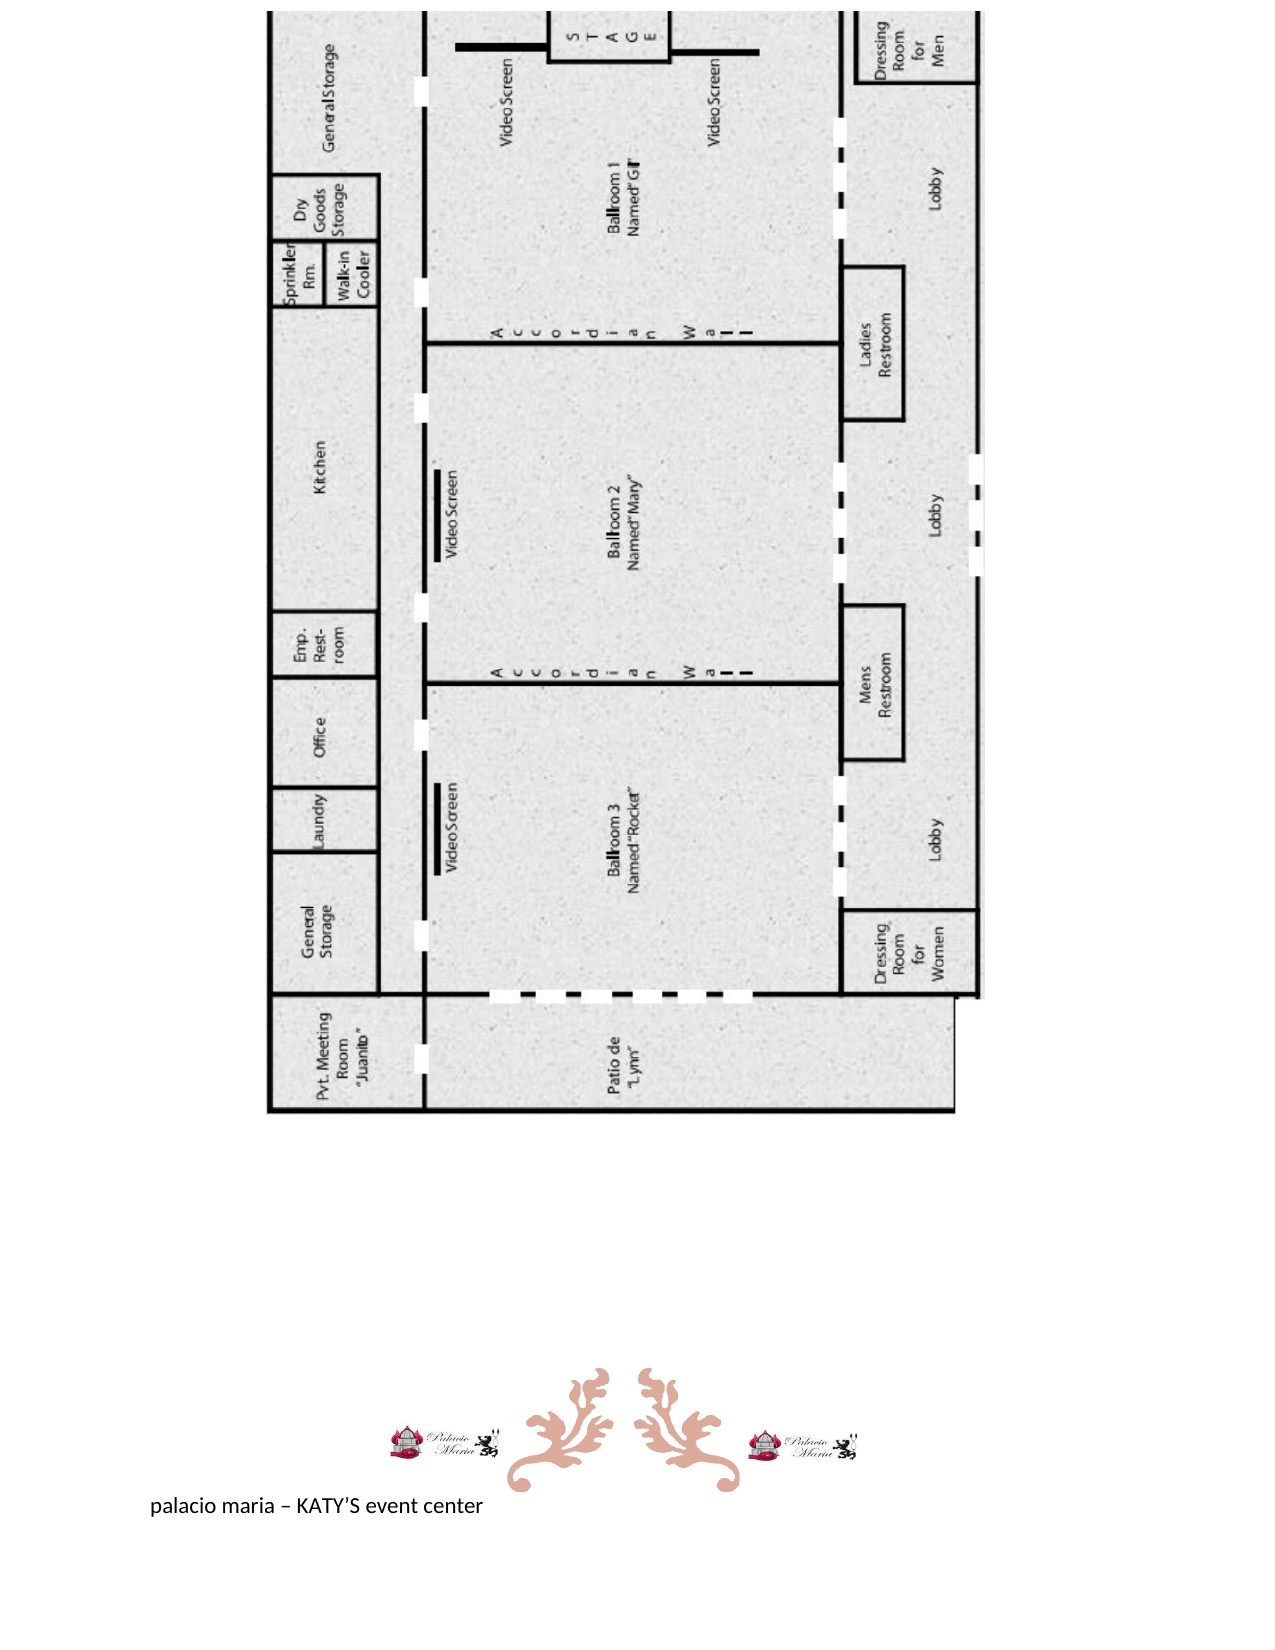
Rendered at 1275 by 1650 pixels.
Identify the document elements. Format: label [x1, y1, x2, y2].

picture [266, 12, 985, 1115]
picture [381, 1392, 507, 1492]
picture [739, 1399, 866, 1492]
